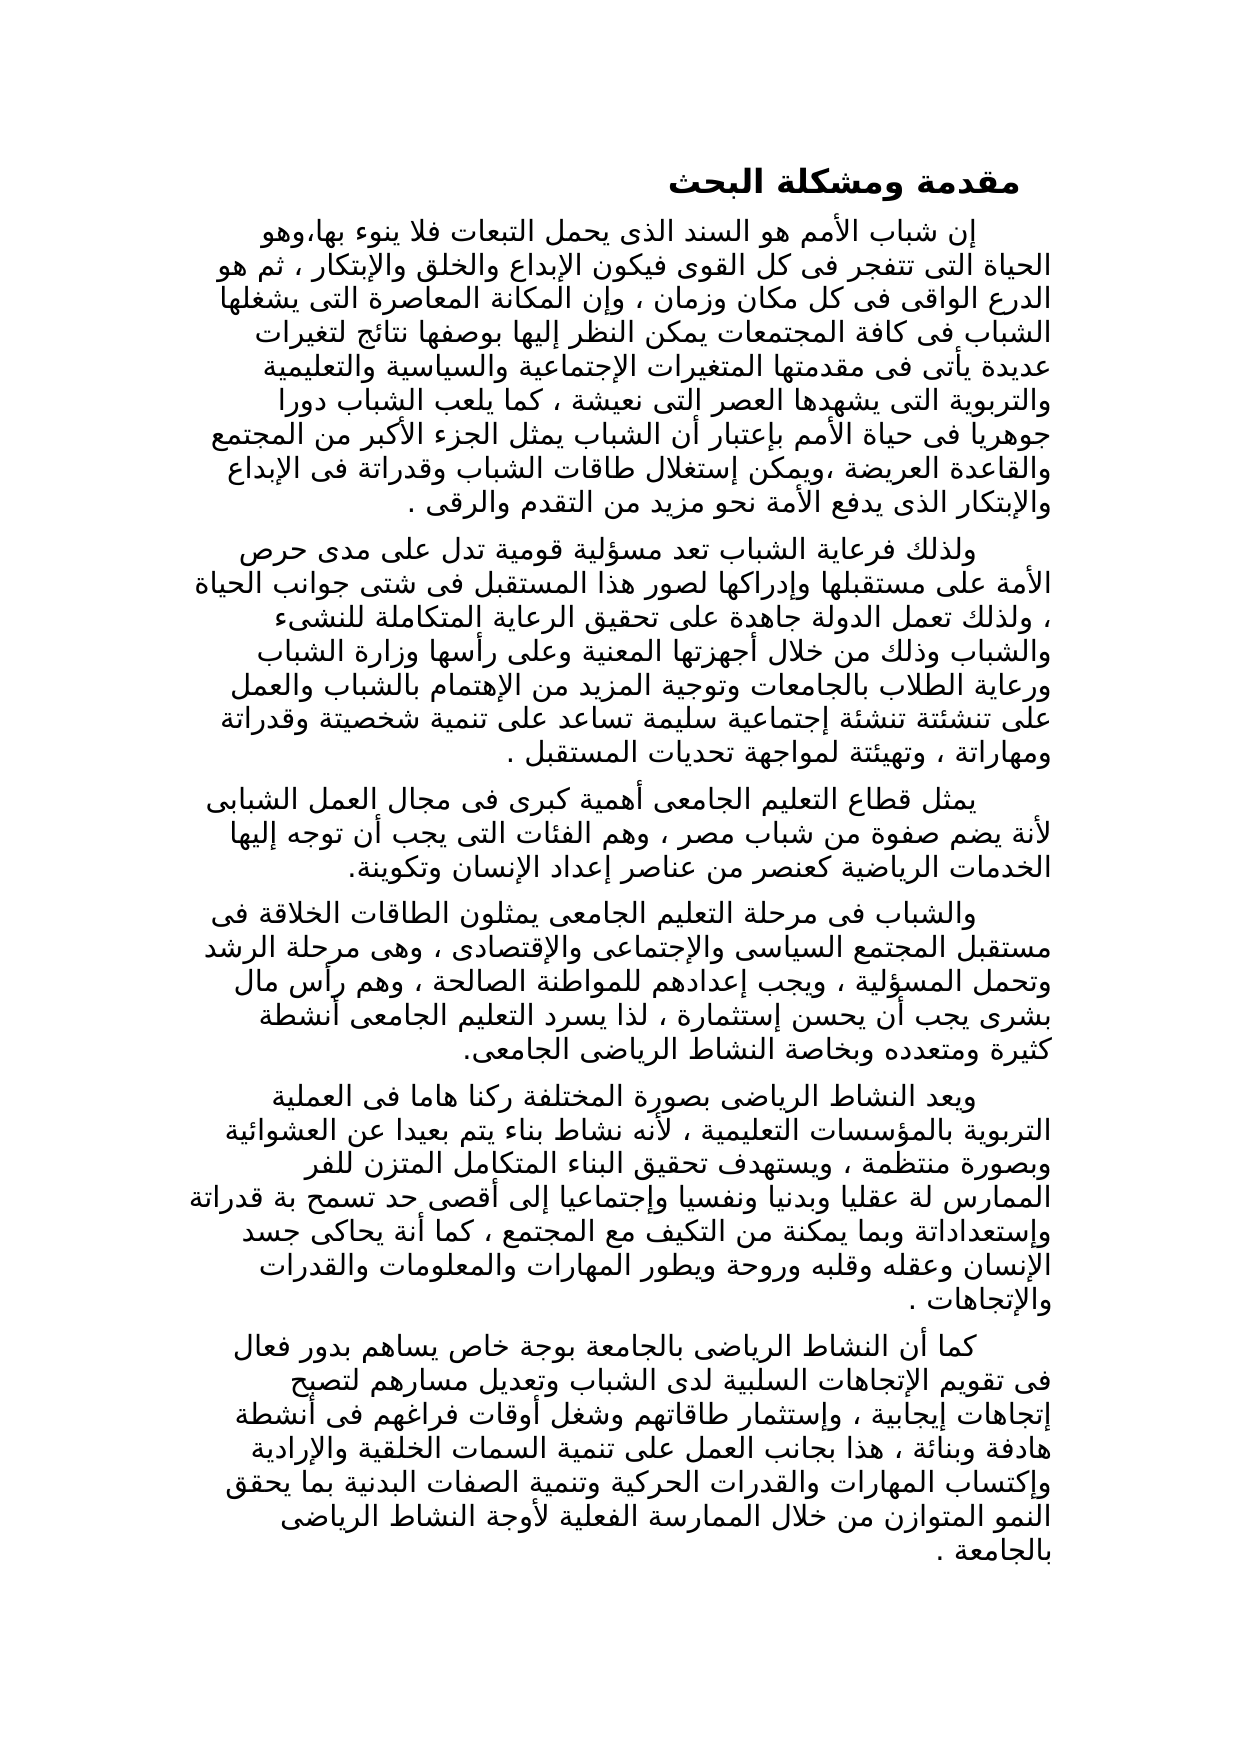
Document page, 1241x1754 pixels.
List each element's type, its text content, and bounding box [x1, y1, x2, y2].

text يمثل قطاع التعليم الجامعى أهمية كبرى فى مجال العمل الشبابى لأنة يضم صفوة من شباب مصر ، وهم الفئات التى يجب أن توجه إليها الخدمات الرياضية كعنصر من عناصر إعداد الإنسان وتكوينة. [187, 782, 1053, 884]
text ويعد النشاط الرياضى بصورة المختلفة ركنا هاما فى العملية التربوية بالمؤسسات التعليمية ، لأنه نشاط بناء يتم بعيدا عن العشوائية وبصورة منتظمة ، ويستهدف تحقيق البناء المتكامل المتزن للفر الممارس لة عقليا وبدنيا ونفسيا وإجتماعيا إلى أقصى حد تسمح بة قدراتة وإستعداداتة وبما يمكنة من التكيف مع المجتمع ، كما أنة يحاكى جسد الإنسان وعقله وقلبه وروحة ويطور المهارات والمعلومات والقدرات والإتجاهات . [187, 1079, 1053, 1317]
text كما أن النشاط الرياضى بالجامعة بوجة خاص يساهم بدور فعال فى تقويم الإتجاهات السلبية لدى الشباب وتعديل مسارهم لتصبح إتجاهات إيجابية ، وإستثمار طاقاتهم وشغل أوقات فراغهم فى أنشطة هادفة وبنائة ، هذا بجانب العمل على تنمية السمات الخلقية والإرادية وإكتساب المهارات والقدرات الحركية وتنمية الصفات البدنية بما يحقق النمو المتوازن من خلال الممارسة الفعلية لأوجة النشاط الرياضى بالجامعة . [187, 1329, 1053, 1567]
text مقدمة ومشكلة البحث [187, 162, 1053, 201]
text والشباب فى مرحلة التعليم الجامعى يمثلون الطاقات الخلاقة فى مستقبل المجتمع السياسى والإجتماعى والإقتصادى ، وهى مرحلة الرشد وتحمل المسؤلية ، ويجب إعدادهم للمواطنة الصالحة ، وهم رأس مال بشرى يجب أن يحسن إستثمارة ، لذا يسرد التعليم الجامعى أنشطة كثيرة ومتعدده وبخاصة النشاط الرياضى الجامعى. [187, 897, 1053, 1066]
text ولذلك فرعاية الشباب تعد مسؤلية قومية تدل على مدى حرص الأمة على مستقبلها وإدراكها لصور هذا المستقبل فى شتى جوانب الحياة ، ولذلك تعمل الدولة جاهدة على تحقيق الرعاية المتكاملة للنشىء والشباب وذلك من خلال أجهزتها المعنية وعلى رأسها وزارة الشباب ورعاية الطلاب بالجامعات وتوجية المزيد من الإهتمام بالشباب والعمل على تنشئتة تنشئة إجتماعية سليمة تساعد على تنمية شخصيتة وقدراتة ومهاراتة ، وتهيئتة لمواجهة تحديات المستقبل . [187, 532, 1053, 770]
text إن شباب الأمم هو السند الذى يحمل التبعات فلا ينوء بها،وهو الحياة التى تتفجر فى كل القوى فيكون الإبداع والخلق والإبتكار ، ثم هو الدرع الواقى فى كل مكان وزمان ، وإن المكانة المعاصرة التى يشغلها الشباب فى كافة المجتمعات يمكن النظر إليها بوصفها نتائج لتغيرات عديدة يأتى فى مقدمتها المتغيرات الإجتماعية والسياسية والتعليمية والتربوية التى يشهدها العصر التى نعيشة ، كما يلعب الشباب دورا جوهريا فى حياة الأمم بإعتبار أن الشباب يمثل الجزء الأكبر من المجتمع والقاعدة العريضة ،ويمكن إستغلال طاقات الشباب وقدراتة فى الإبداع والإبتكار الذى يدفع الأمة نحو مزيد من التقدم والرقى . [187, 214, 1053, 519]
